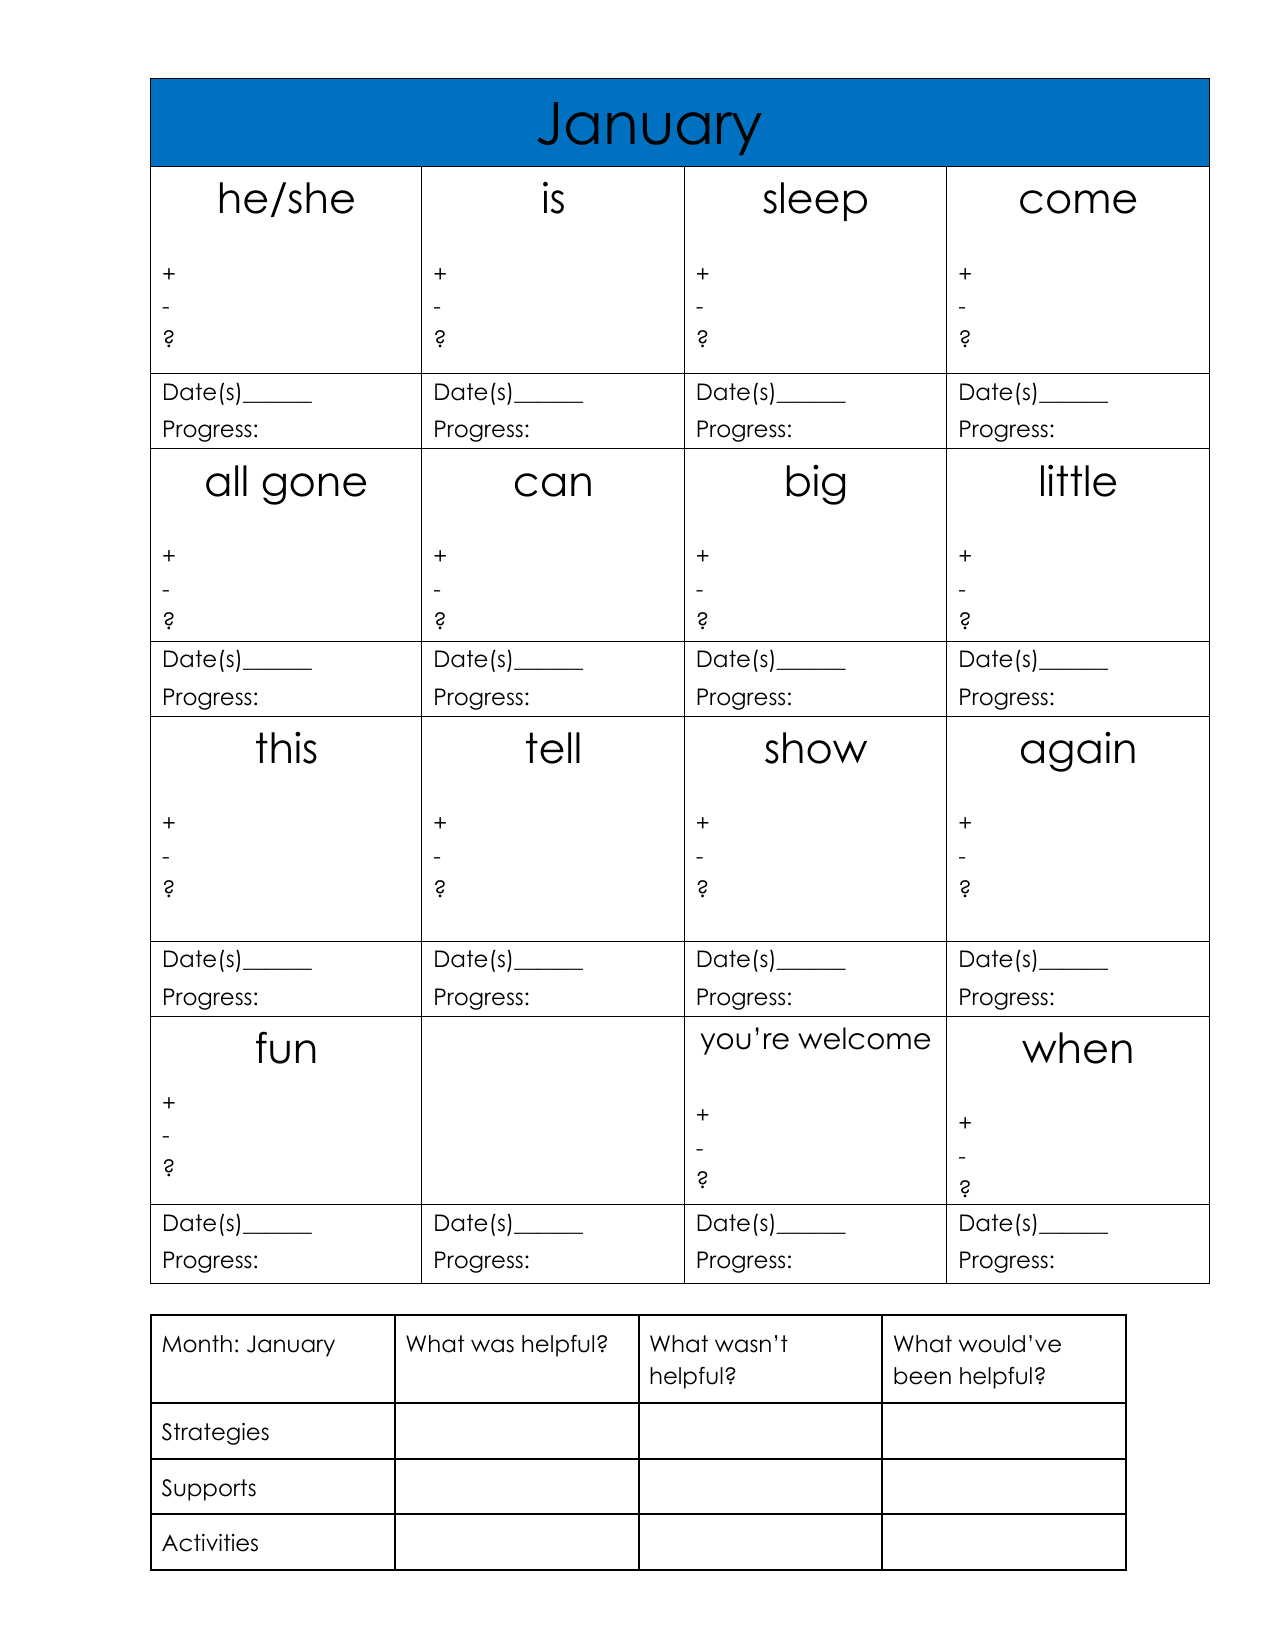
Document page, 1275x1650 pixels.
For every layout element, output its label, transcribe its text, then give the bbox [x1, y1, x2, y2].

table_cell you’re welcome + - ? [685, 1017, 946, 1204]
table_cell [396, 1404, 638, 1458]
table_cell tell + - ? [422, 717, 684, 941]
table_cell big + - ? [685, 449, 946, 641]
table_cell Date(s)______ Progress: [422, 942, 684, 1016]
table_cell when + - ? [947, 1017, 1209, 1204]
table_cell Date(s)______ Progress: [685, 942, 946, 1016]
table_cell Date(s)______ Progress: [947, 942, 1209, 1016]
table_cell Supports [152, 1460, 394, 1513]
table_header What would’ve been helpful? [883, 1316, 1125, 1402]
table_cell fun + - ? [151, 1017, 421, 1204]
table_cell Date(s)______ Progress: [685, 642, 946, 716]
table_cell [640, 1404, 881, 1458]
table_cell Date(s)______ Progress: [151, 942, 421, 1016]
table_cell [396, 1460, 638, 1513]
table_cell [640, 1460, 881, 1513]
table_header Month: January [152, 1316, 394, 1402]
table_cell [883, 1460, 1125, 1513]
table_cell little + - ? [947, 449, 1209, 641]
table_cell [640, 1515, 881, 1569]
table_header What wasn’t helpful? [640, 1316, 881, 1402]
table_cell he/she + - ? [151, 167, 421, 373]
table_cell Activities [152, 1515, 394, 1569]
table_cell Date(s)______ Progress: [685, 1205, 946, 1282]
table_cell Date(s)______ Progress: [947, 374, 1209, 448]
table_header January [151, 79, 1209, 166]
table_header What was helpful? [396, 1316, 638, 1402]
table_cell Date(s)______ Progress: [947, 1205, 1209, 1282]
table_cell all gone + - ? [151, 449, 421, 641]
table_cell [396, 1515, 638, 1569]
table_cell again + - ? [947, 717, 1209, 941]
table_cell can + - ? [422, 449, 684, 641]
table_cell Date(s)______ Progress: [422, 374, 684, 448]
table_cell Date(s)______ Progress: [151, 642, 421, 716]
table_cell Date(s)______ Progress: [151, 374, 421, 448]
table_cell is + - ? [422, 167, 684, 373]
table_cell Date(s)______ Progress: [422, 1205, 684, 1282]
table_cell Strategies [152, 1404, 394, 1458]
table_cell Date(s)______ Progress: [947, 642, 1209, 716]
table_cell [422, 1017, 684, 1204]
table_cell Date(s)______ Progress: [422, 642, 684, 716]
table_cell Date(s)______ Progress: [151, 1205, 421, 1282]
table_cell sleep + - ? [685, 167, 946, 373]
table_cell [883, 1404, 1125, 1458]
table_cell [883, 1515, 1125, 1569]
table_cell this + - ? [151, 717, 421, 941]
table_cell Date(s)______ Progress: [685, 374, 946, 448]
table_cell come + - ? [947, 167, 1209, 373]
table_cell show + - ? [685, 717, 946, 941]
